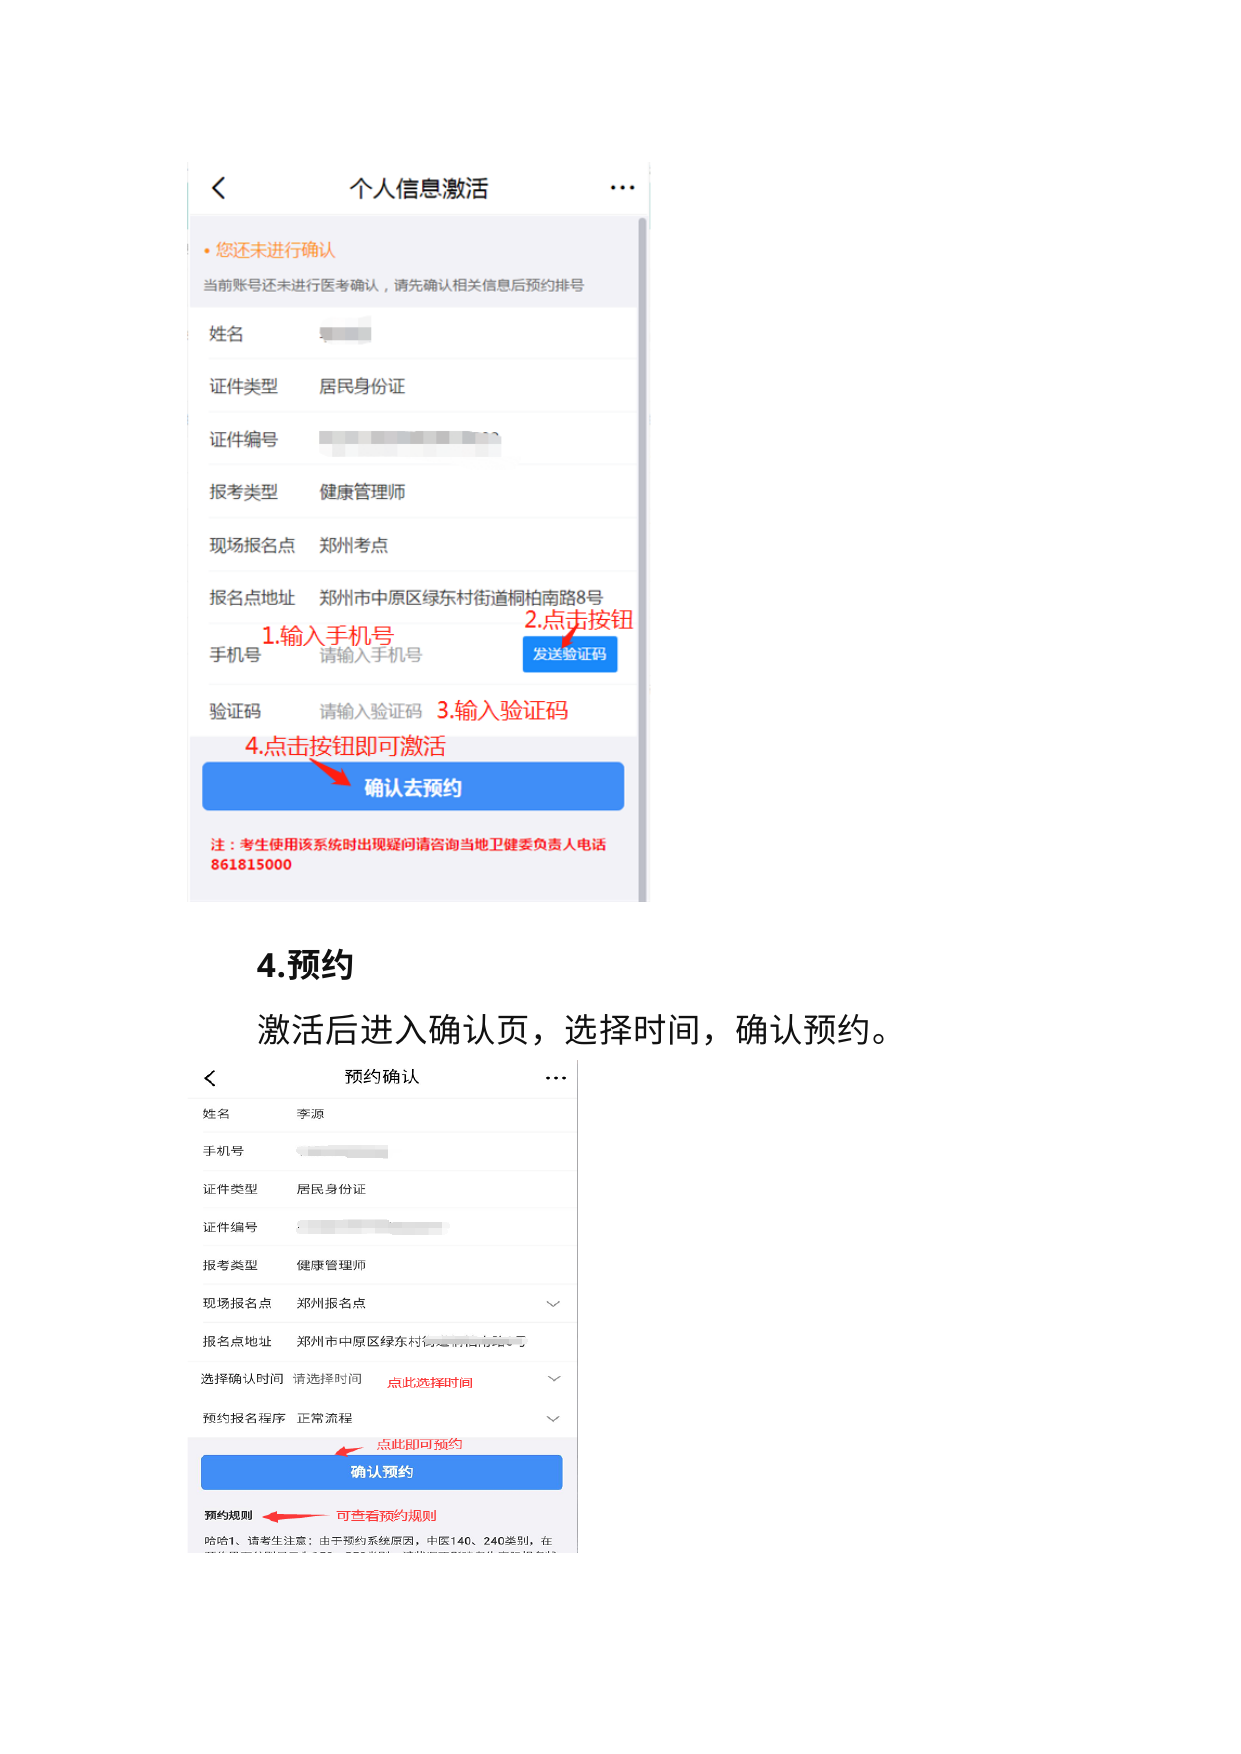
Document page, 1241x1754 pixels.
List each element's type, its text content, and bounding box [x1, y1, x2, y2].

text 激活后进入确认页，选择时间，确认预约。 [187, 996, 1053, 1061]
picture [187, 1060, 578, 1553]
text 4.预约 [187, 931, 1053, 996]
picture [187, 162, 650, 902]
